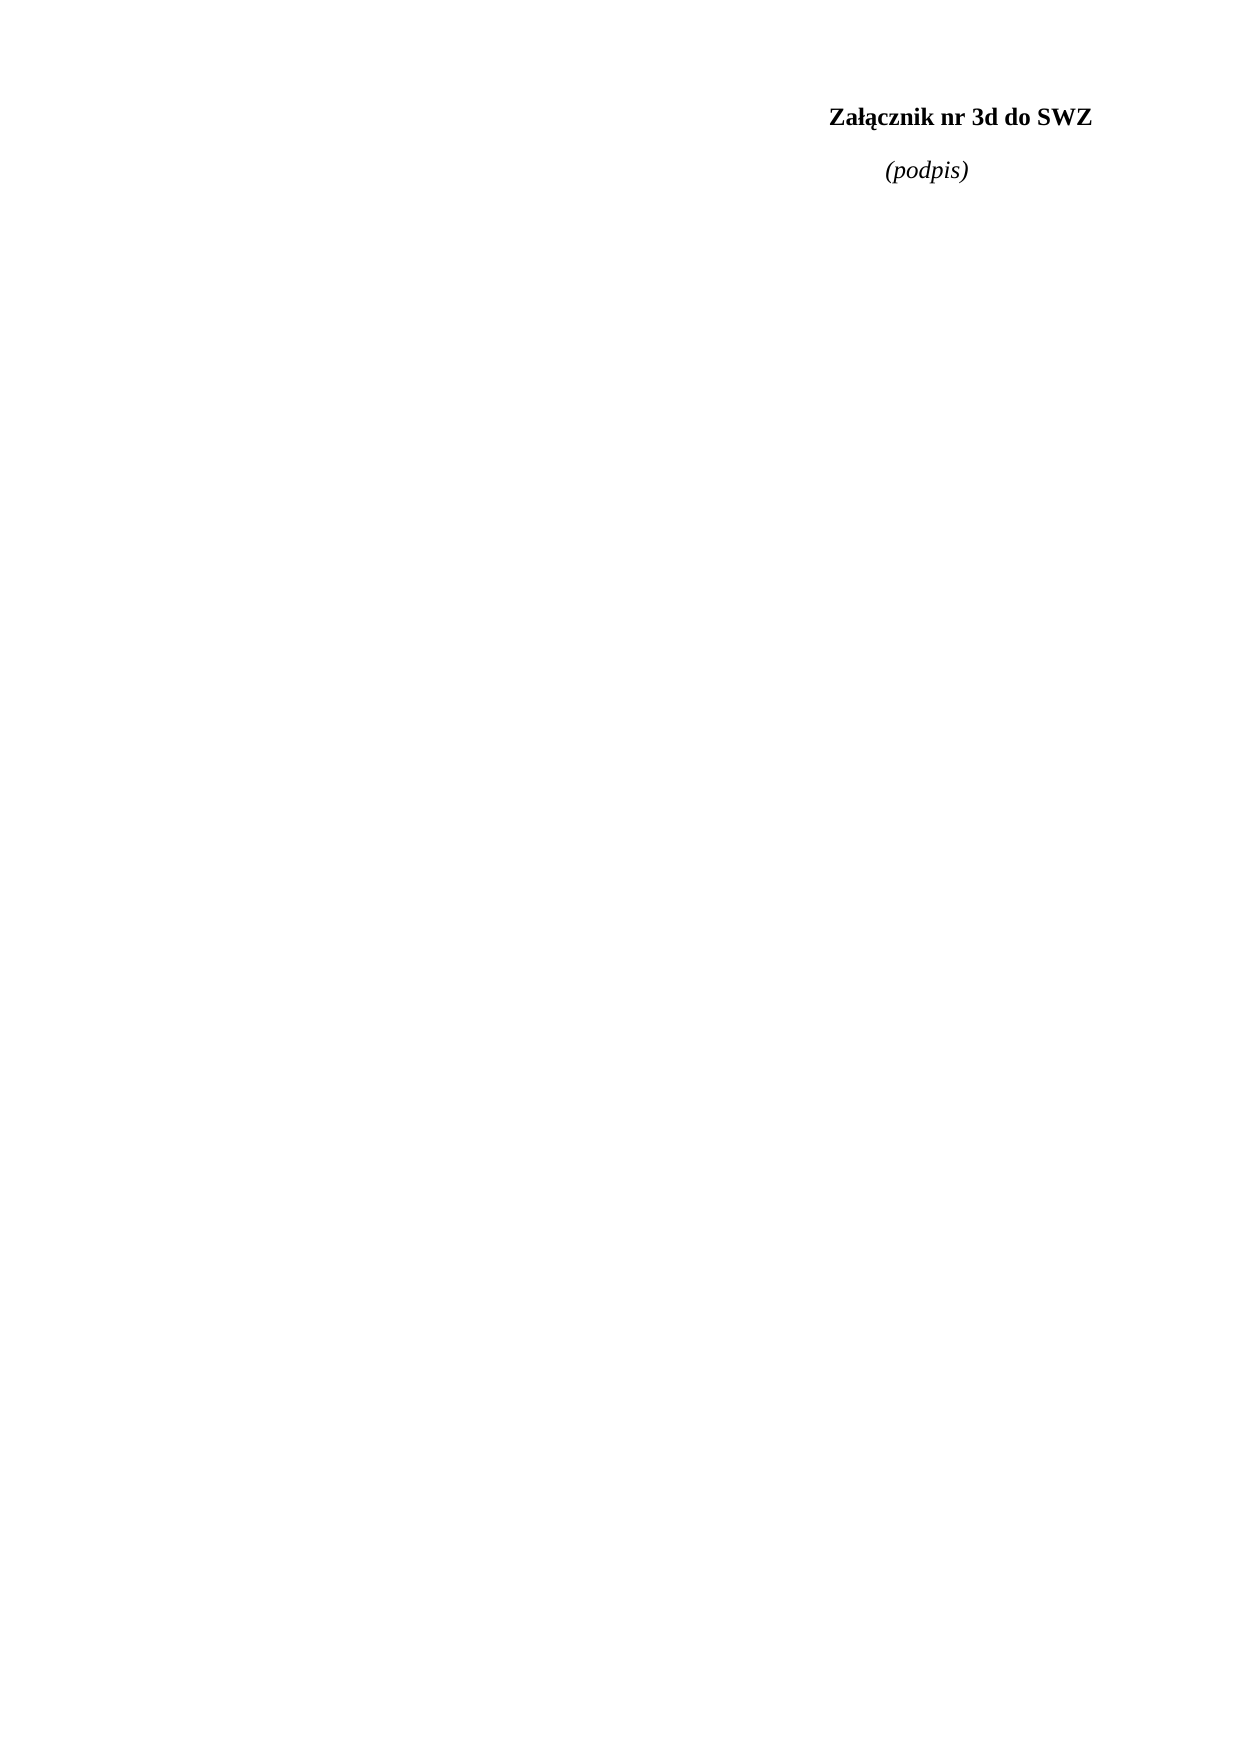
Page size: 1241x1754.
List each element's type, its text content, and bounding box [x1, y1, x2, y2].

text (podpis) [811, 155, 1093, 184]
